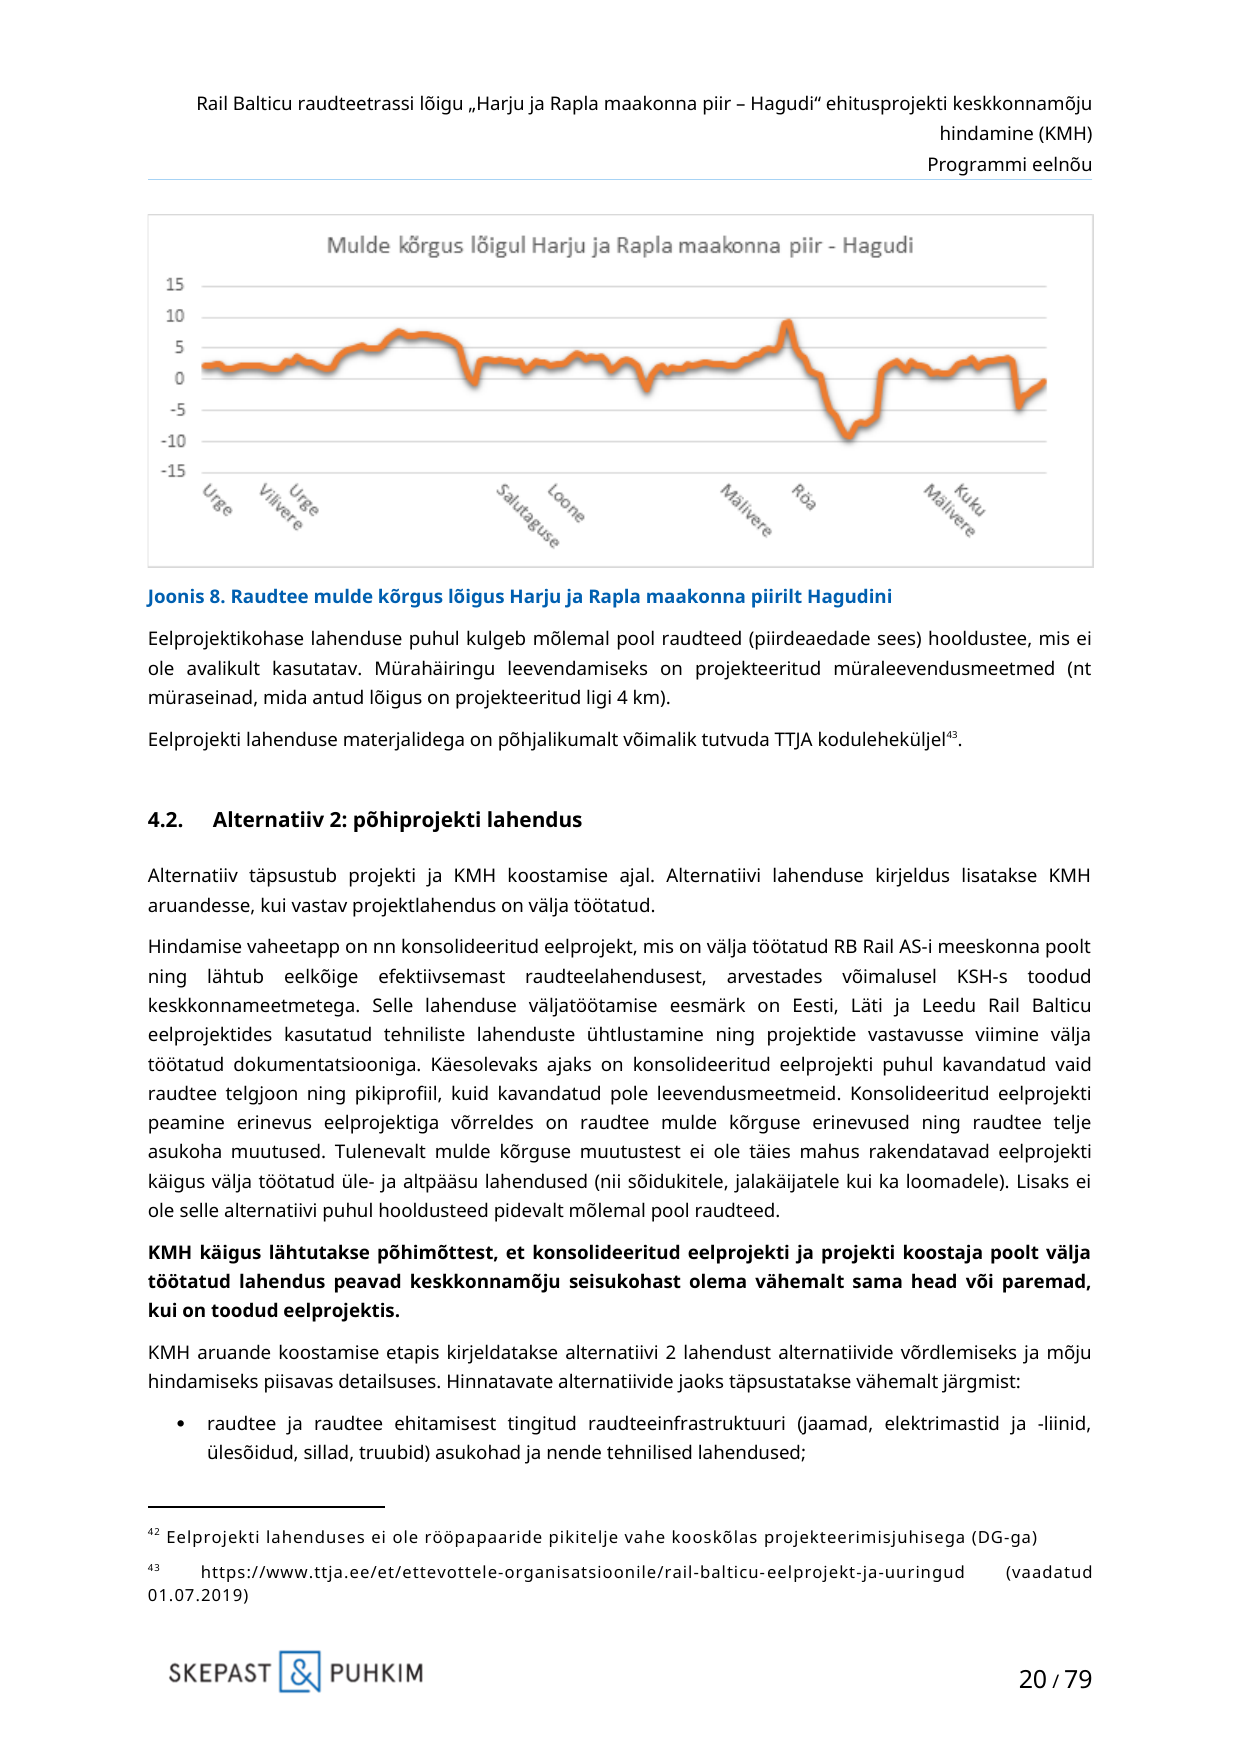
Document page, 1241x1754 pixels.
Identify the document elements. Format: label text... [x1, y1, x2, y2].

subtitle Alternatiiv 2: põhiprojekti lahendus [148, 805, 1092, 833]
picture [147, 214, 1094, 568]
text Hindamise vaheetapp on nn konsolideeritud eelprojekt, mis on välja töötatud RB Rail AS-i meeskonna poolt ning lähtub eelkõige efektiivsemast raudteelahendusest, arvestades võimalusel KSH-s toodud keskkonnameetmetega. Selle lahenduse väljatöötamise eesmärk on Eesti, Läti ja Leedu Rail Balticu eelprojektides kasutatud tehniliste lahenduste ühtlustamine ning projektide vastavusse viimine välja töötatud dokumentatsiooniga. Käesolevaks ajaks on konsolideeritud eelprojekti puhul kavandatud vaid raudtee telgjoon ning pikiprofiil, kuid kavandatud pole leevendusmeetmeid. Konsolideeritud eelprojekti peamine erinevus eelprojektiga võrreldes on raudtee mulde kõrguse erinevused ning raudtee telje asukoha muutused. Tulenevalt mulde kõrguse muutustest ei ole täies mahus rakendatavad eelprojekti käigus välja töötatud üle- ja altpääsu lahendused (nii sõidukitele, jalakäijatele kui ka loomadele). Lisaks ei ole selle alternatiivi puhul hooldusteed pidevalt mõlemal pool raudteed. [148, 934, 1092, 1223]
list raudtee ja raudtee ehitamisest tingitud raudteeinfrastruktuuri (jaamad, elektrimastid ja -liinid, ülesõidud, sillad, truubid) asukohad ja nende tehnilised lahendused; [177, 1410, 1092, 1465]
text KMH käigus lähtutakse põhimõttest, et konsolideeritud eelprojekti ja projekti koostaja poolt välja töötatud lahendus peavad keskkonnamõju seisukohast olema vähemalt sama head või paremad, kui on toodud eelprojektis. [148, 1239, 1092, 1323]
text Joonis 8. Raudtee mulde kõrgus lõigus Harju ja Rapla maakonna piirilt Hagudini [148, 584, 1092, 609]
text KMH aruande koostamise etapis kirjeldatakse alternatiivi 2 lahendust alternatiivide võrdlemiseks ja mõju hindamiseks piisavas detailsuses. Hinnatavate alternatiivide jaoks täpsustatakse vähemalt järgmist: [148, 1339, 1092, 1394]
text Alternatiiv täpsustub projekti ja KMH koostamise ajal. Alternatiivi lahenduse kirjeldus lisatakse KMH aruandesse, kui vastav projektlahendus on välja töötatud. [148, 863, 1092, 917]
text Eelprojektikohase lahenduse puhul kulgeb mõlemal pool raudteed (piirdeaedade sees) hooldustee, mis ei ole avalikult kasutatav. Mürahäiringu leevendamiseks on projekteeritud müraleevendusmeetmed (nt müraseinad, mida antud lõigus on projekteeritud ligi 4 km). [148, 626, 1092, 709]
picture [147, 1613, 449, 1732]
text Eelprojekti lahenduse materjalidega on põhjalikumalt võimalik tutvuda TTJA koduleheküljel. [148, 726, 1092, 751]
